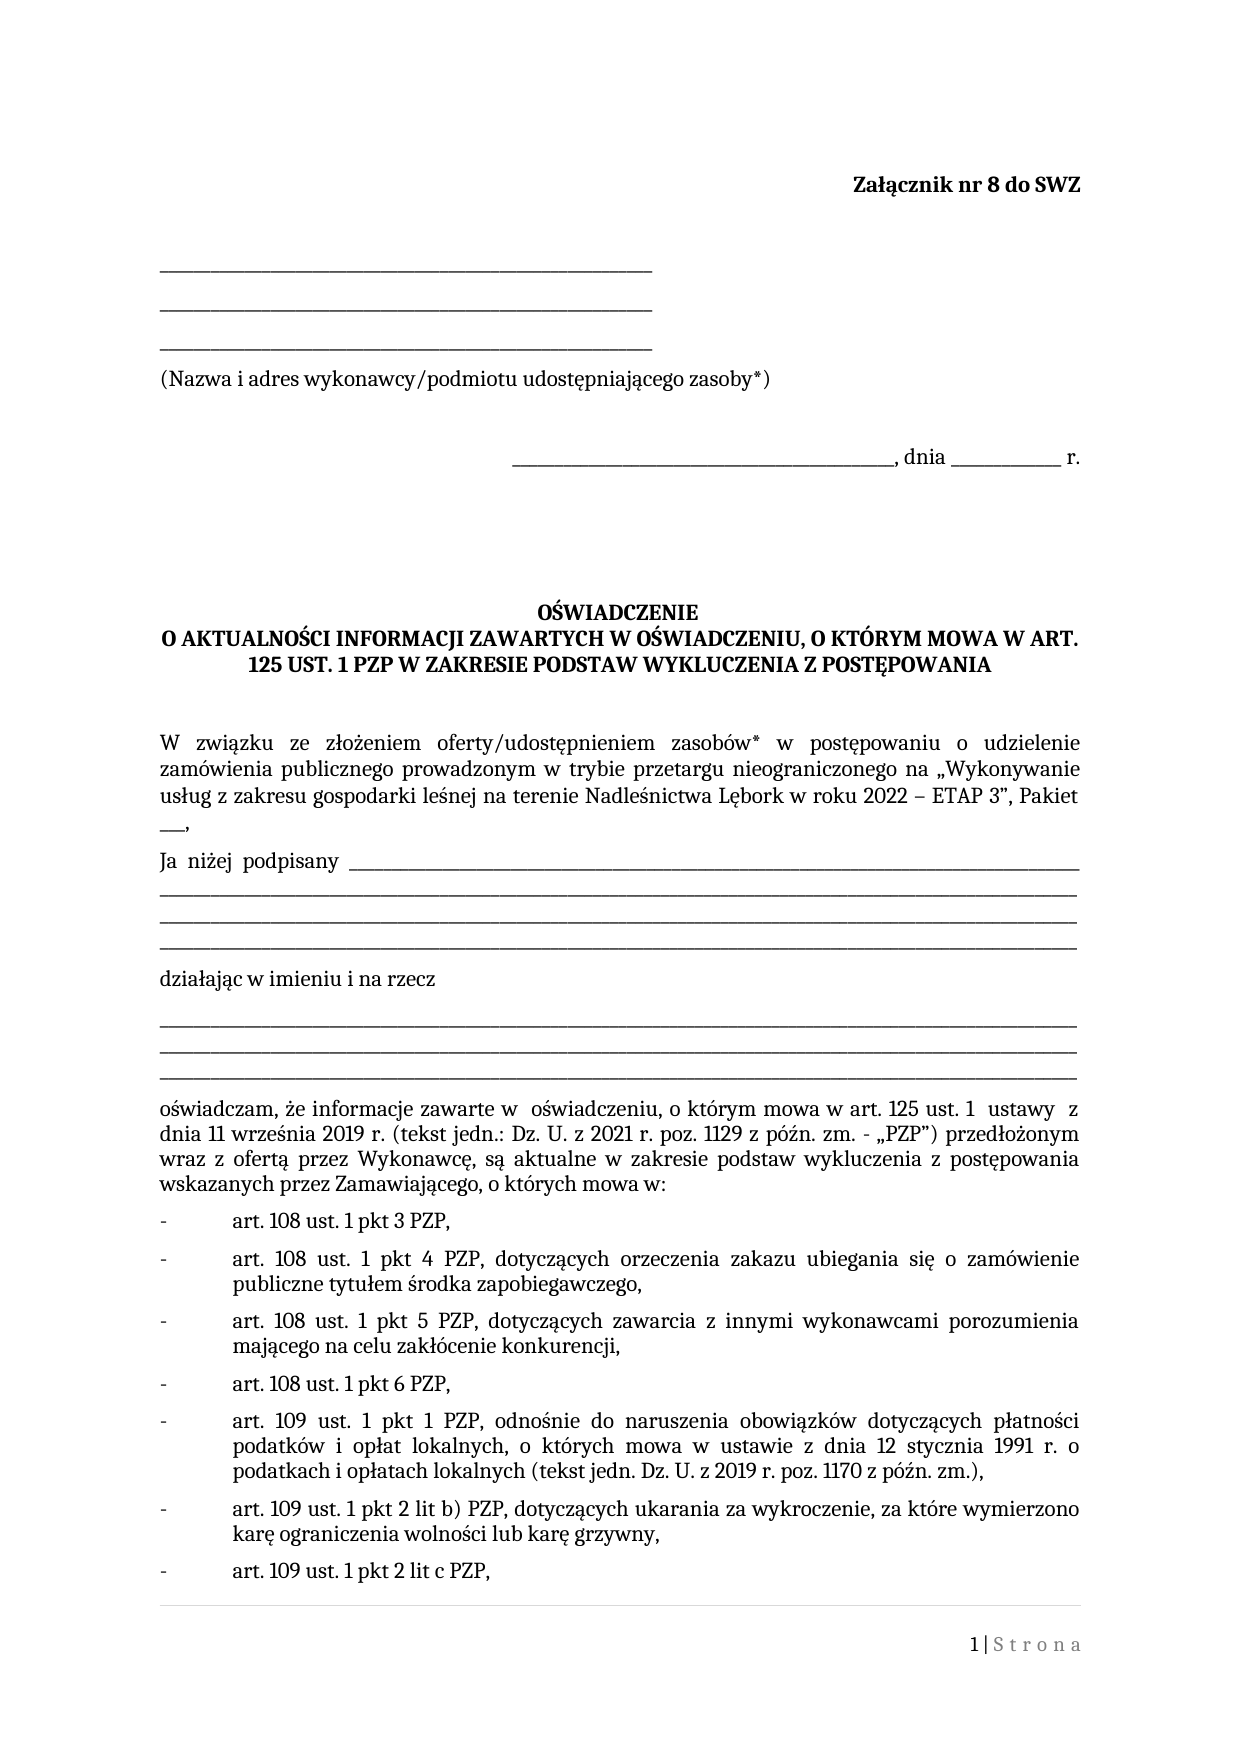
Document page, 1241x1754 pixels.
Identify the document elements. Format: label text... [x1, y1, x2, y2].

text __________________________________________________________ [159, 327, 1081, 354]
text W związku ze złożeniem oferty/udostępnieniem zasobów* w postępowaniu o udzielenie zamówienia publicznego prowadzonym w trybie przetargu nieograniczonego na „Wykonywanie usług z zakresu gospodarki leśnej na terenie Nadleśnictwa Lębork w roku 2022 – ETAP 3”, Pakiet ___, [159, 730, 1081, 835]
text - art. 108 ust. 1 pkt 4 PZP, dotyczących orzeczenia zakazu ubiegania się o zamówienie publiczne tytułem środka zapobiegawczego, [159, 1246, 1081, 1296]
text ____________________________________________________________________________________________________________________________________________________________________________________________________________________________________________________________________________________________________________________________________ [159, 1004, 1081, 1083]
text - art. 108 ust. 1 pkt 6 PZP, [159, 1371, 1081, 1396]
text OŚWIADCZENIE O AKTUALNOŚCI INFORMACJI ZAWARTYCH W OŚWIADCZENIU, O KTÓRYM MOWA W ART. 125 UST. 1 PZP W ZAKRESIE PODSTAW WYKLUCZENIA Z POSTĘPOWANIA [159, 599, 1081, 678]
text __________________________________________________________ [159, 288, 1081, 315]
text (Nazwa i adres wykonawcy/podmiotu udostępniającego zasoby*) [159, 366, 1081, 393]
text - art. 108 ust. 1 pkt 3 PZP, [159, 1208, 1081, 1233]
text Załącznik nr 8 do SWZ [159, 172, 1081, 198]
text - art. 109 ust. 1 pkt 2 lit b) PZP, dotyczących ukarania za wykroczenie, za które wymierzono karę ograniczenia wolności lub karę grzywny, [159, 1496, 1081, 1546]
text __________________________________________________________ [159, 250, 1081, 276]
text _____________________________________________, dnia _____________ r. [159, 444, 1081, 470]
text - art. 108 ust. 1 pkt 5 PZP, dotyczących zawarcia z innymi wykonawcami porozumienia mającego na celu zakłócenie konkurencji, [159, 1308, 1081, 1358]
text Ja niżej podpisany ______________________________________________________________________________________ ____________________________________________________________________________________________________________________________________________________________________________________________________________________________________________________________________________________________________________________________________ [159, 848, 1081, 953]
text - art. 109 ust. 1 pkt 1 PZP, odnośnie do naruszenia obowiązków dotyczących płatności podatków i opłat lokalnych, o których mowa w ustawie z dnia 12 stycznia 1991 r. o podatkach i opłatach lokalnych (tekst jedn. Dz. U. z 2019 r. poz. 1170 z późn. zm.), [159, 1408, 1081, 1483]
text - art. 109 ust. 1 pkt 2 lit c PZP, [159, 1558, 1081, 1583]
text działając w imieniu i na rzecz [159, 966, 1081, 992]
text oświadczam, że informacje zawarte w oświadczeniu, o którym mowa w art. 125 ust. 1 ustawy z dnia 11 września 2019 r. (tekst jedn.: Dz. U. z 2021 r. poz. 1129 z późn. zm. - „PZP”) przedłożonym wraz z ofertą przez Wykonawcę, są aktualne w zakresie podstaw wykluczenia z postępowania wskazanych przez Zamawiającego, o których mowa w: [159, 1096, 1081, 1196]
